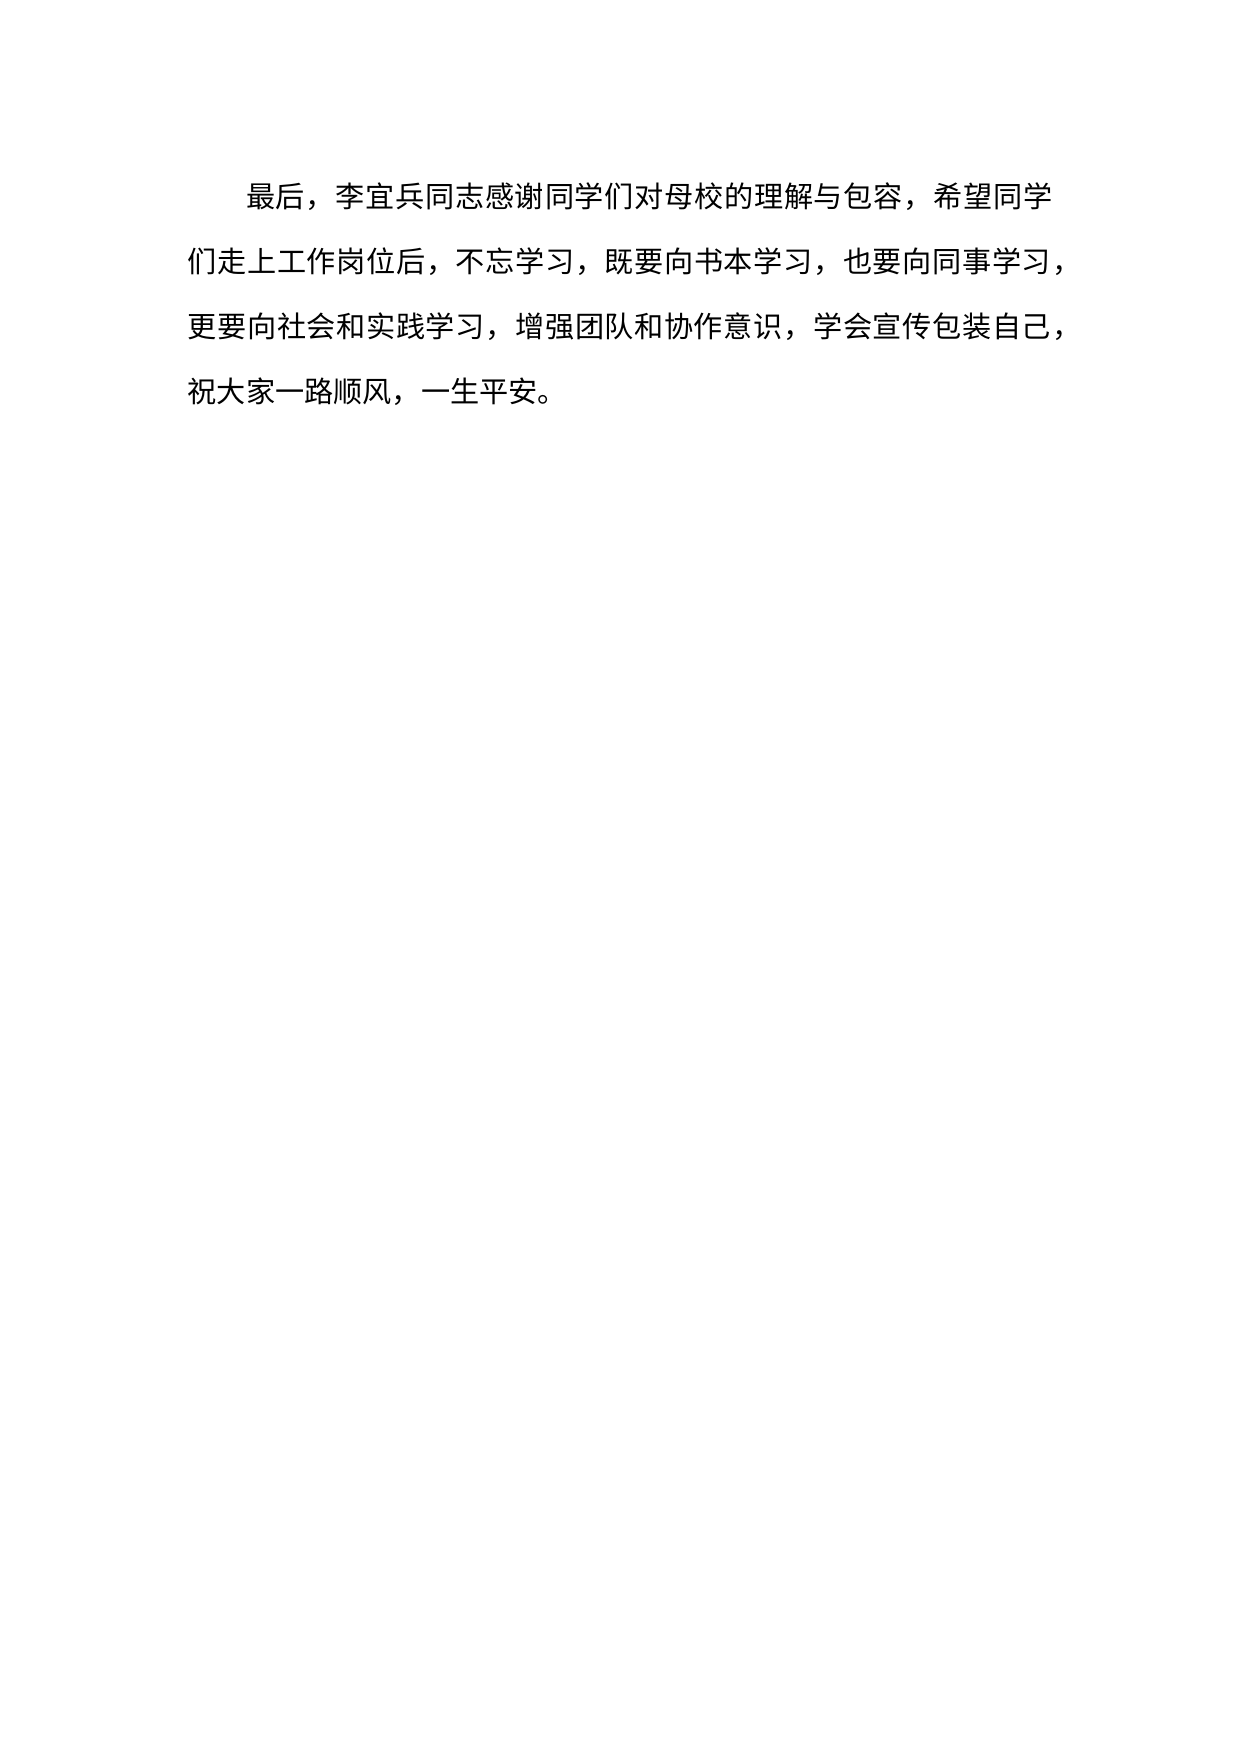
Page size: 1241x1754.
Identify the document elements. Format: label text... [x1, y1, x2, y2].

text 最后，李宜兵同志感谢同学们对母校的理解与包容，希望同学们走上工作岗位后，不忘学习，既要向书本学习，也要向同事学习，更要向社会和实践学习，增强团队和协作意识，学会宣传包装自己，祝大家一路顺风，一生平安。 [187, 162, 1053, 422]
